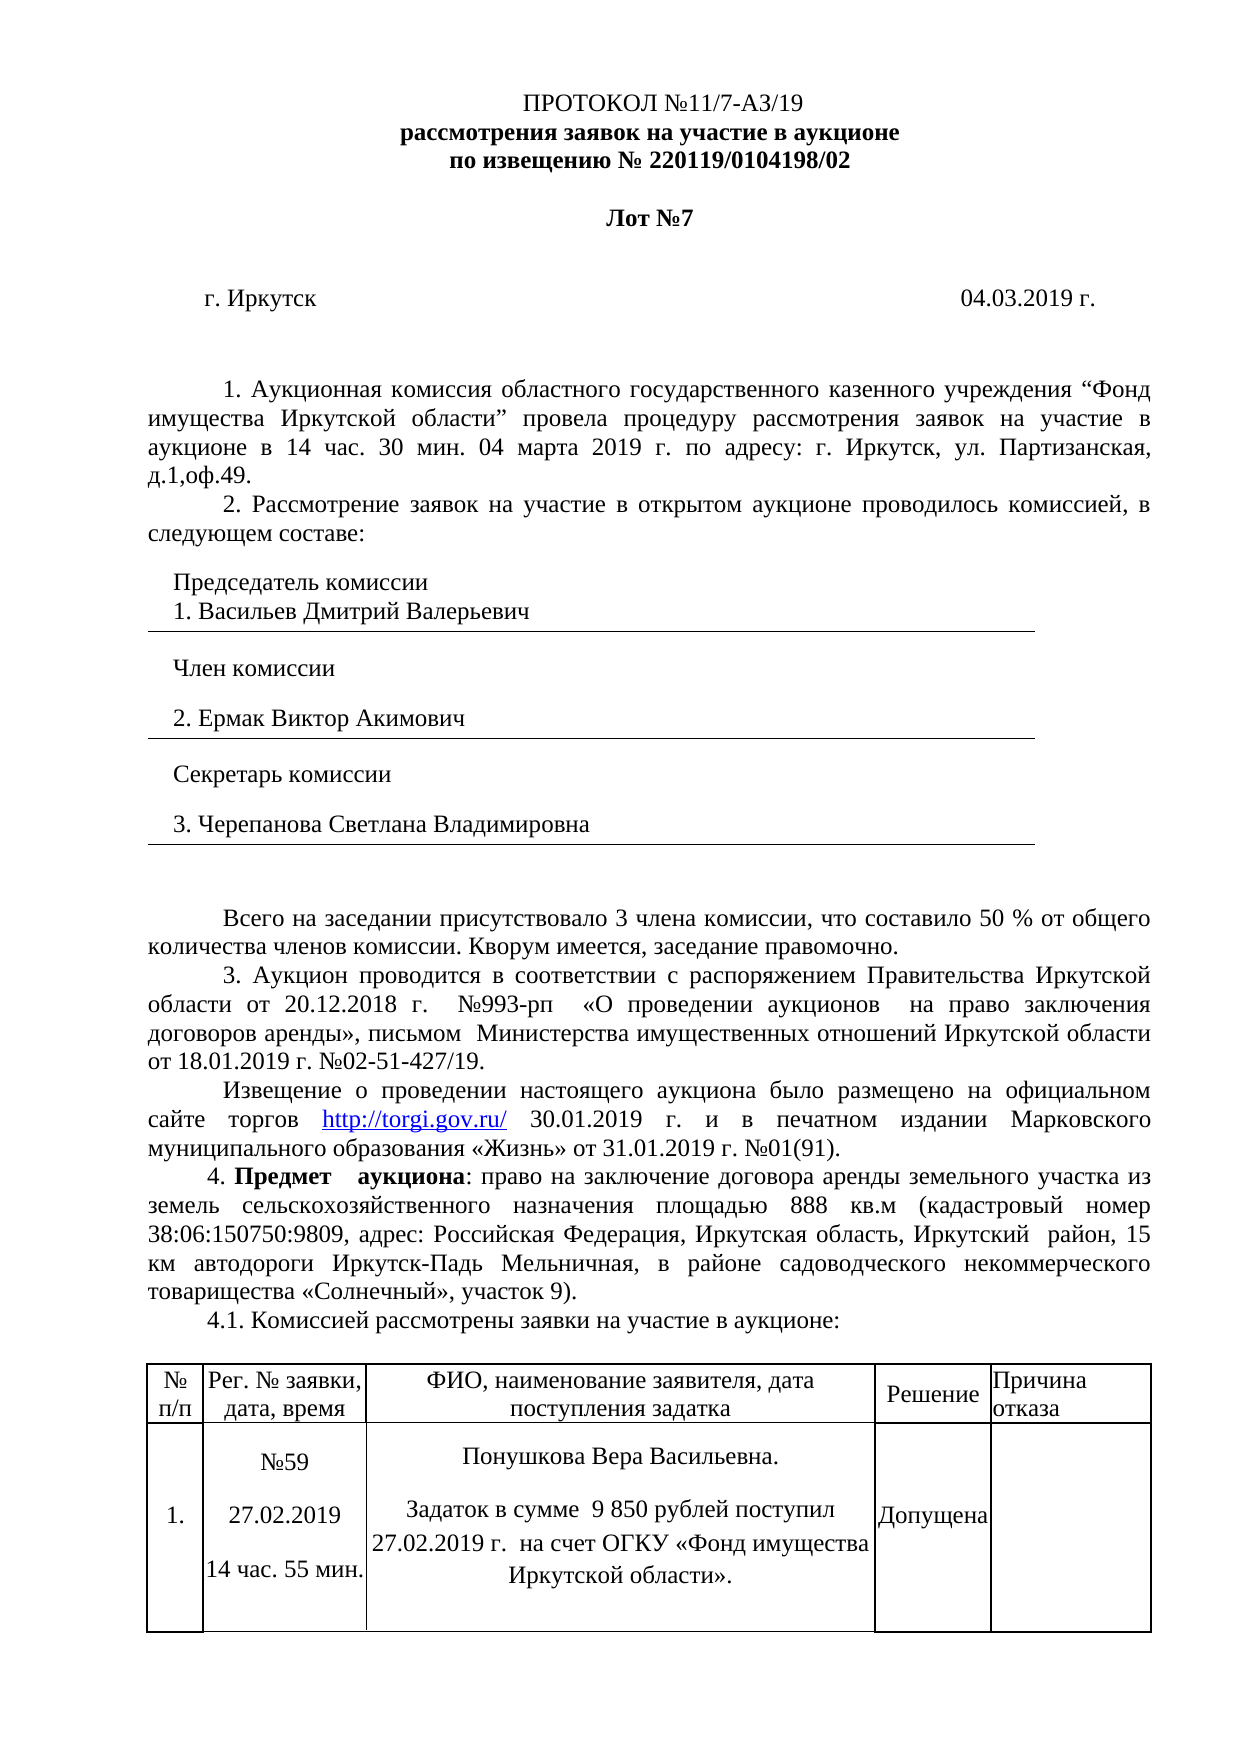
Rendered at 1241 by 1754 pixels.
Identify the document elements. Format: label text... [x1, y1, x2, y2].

table_cell Секретарь комиссии 3. Черепанова Светлана Владимировна [148, 739, 1035, 844]
table_cell 1. [148, 1424, 202, 1631]
table_header Председатель комиссии 1. Васильев Дмитрий Валерьевич [148, 547, 1035, 631]
table_cell [992, 1424, 1150, 1631]
text Всего на заседании присутствовало 3 члена комиссии, что составило 50 % от общего количества членов комиссии. Кворум имеется, заседание правомочно. [148, 903, 1152, 960]
text по извещению № 220119/0104198/02 [148, 145, 1152, 174]
text ПРОТОКОЛ №11/7-АЗ/19 [523, 88, 1152, 117]
text 4.1. Комиссией рассмотрены заявки на участие в аукционе: [148, 1305, 1152, 1334]
table_cell №59 27.02.2019 14 час. 55 мин. [204, 1423, 366, 1631]
text 2. Рассмотрение заявок на участие в открытом аукционе проводилось комиссией, в следующем составе: [148, 489, 1152, 547]
table_cell Допущена [876, 1424, 990, 1631]
table_header ФИО, наименование заявителя, дата поступления задатка [367, 1365, 874, 1422]
text Лот №7 [148, 203, 1152, 232]
text рассмотрения заявок на участие в аукционе [148, 117, 1152, 145]
table_header Рег. № заявки, дата, время [204, 1365, 365, 1422]
text г. Иркутск 04.03.2019 г. [148, 283, 1152, 312]
text 3. Аукцион проводится в соответствии с распоряжением Правительства Иркутской области от 20.12.2018 г. №993-рп «О проведении аукционов на право заключения договоров аренды», письмом Министерства имущественных отношений Иркутской области от 18.01.2019 г. №02-51-427/19. [148, 960, 1152, 1075]
table_cell Понушкова Вера Васильевна. Задаток в сумме 9 850 рублей поступил 27.02.2019 г. на счет ОГКУ «Фонд имущества Иркутской области». [366, 1423, 874, 1631]
table_cell Член комиссии 2. Ермак Виктор Акимович [148, 632, 1035, 738]
text 1. Аукционная комиссия областного государственного казенного учреждения “Фонд имущества Иркутской области” провела процедуру рассмотрения заявок на участие в аукционе в 14 час. 30 мин. 04 марта 2019 г. по адресу: г. Иркутск, ул. Партизанская, д.1,оф.49. [148, 374, 1152, 489]
table_header № п/п [148, 1365, 202, 1422]
table_header Решение [876, 1365, 990, 1422]
text 4. Предмет аукциона: право на заключение договора аренды земельного участка из земель сельскохозяйственного назначения площадью 888 кв.м (кадастровый номер 38:06:150750:9809, адрес: Российская Федерация, Иркутская область, Иркутский район, 15 км автодороги Иркутск-Падь Мельничная, в районе садоводческого некоммерческого товарищества «Солнечный», участок 9). [148, 1161, 1152, 1305]
text Извещение о проведении настоящего аукциона было размещено на официальном сайте торгов http://torgi.gov.ru/ 30.01.2019 г. и в печатном издании Марковского муниципального образования «Жизнь» от 31.01.2019 г. №01(91). [148, 1075, 1152, 1161]
table_header Причина отказа [992, 1365, 1150, 1422]
